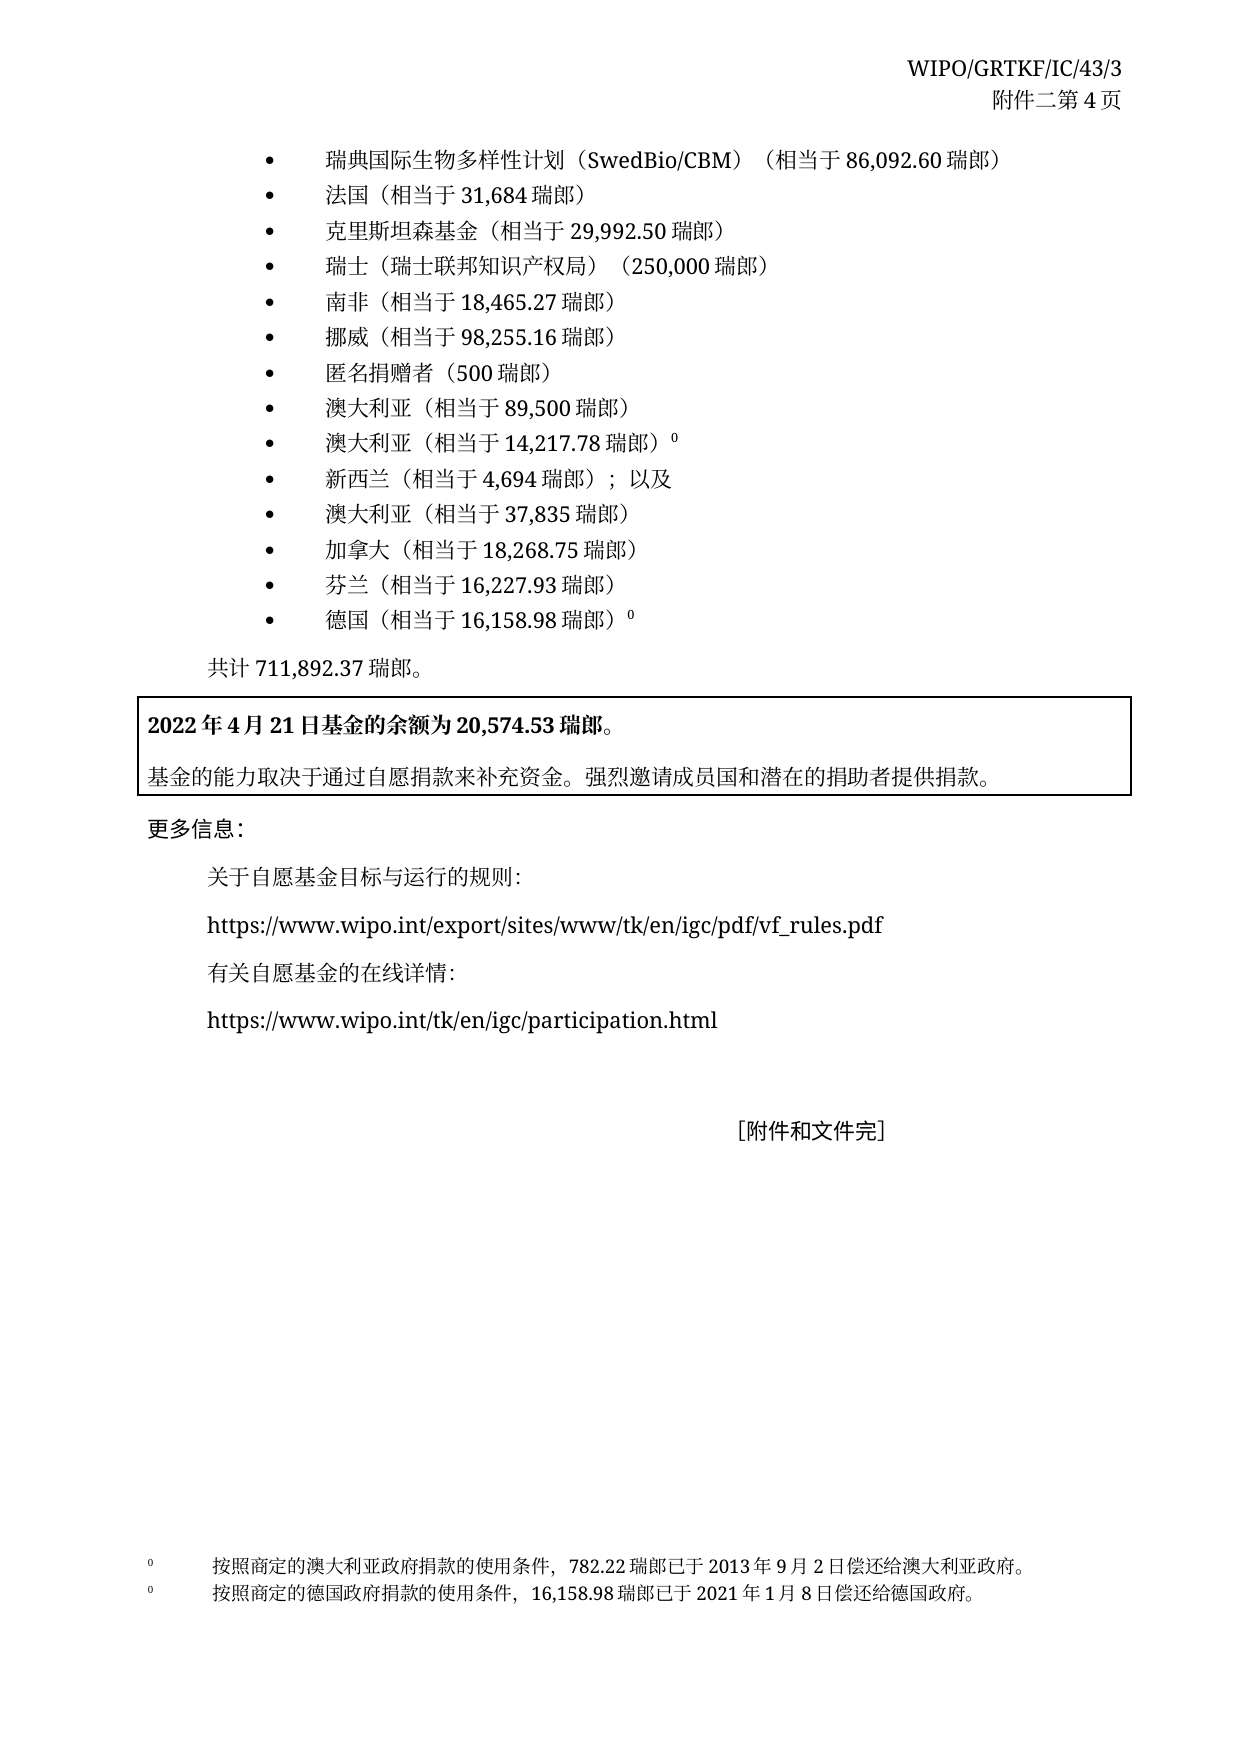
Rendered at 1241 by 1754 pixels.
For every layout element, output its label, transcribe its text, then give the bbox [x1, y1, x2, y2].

text 关于自愿基金目标与运行的规则： [148, 856, 1122, 892]
list 挪威（相当于98,255.16瑞郎） [266, 317, 1122, 352]
list 澳大利亚（相当于37,835瑞郎） [266, 494, 1122, 529]
list 加拿大（相当于18,268.75瑞郎） [266, 529, 1122, 564]
list 瑞典国际生物多样性计划（SwedBio/CBM）（相当于86,092.60瑞郎） [266, 139, 1122, 175]
list 澳大利亚（相当于89,500瑞郎） [266, 387, 1122, 423]
list 澳大利亚（相当于14,217.78瑞郎） [266, 423, 1122, 458]
text 基金的能力取决于通过自愿捐款来补充资金。强烈邀请成员国和潜在的捐助者提供捐款。 [139, 748, 1130, 794]
list 南非（相当于18,465.27瑞郎） [266, 281, 1122, 317]
list 瑞士（瑞士联邦知识产权局）（250,000瑞郎） [266, 246, 1122, 281]
list 法国（相当于31,684瑞郎） [266, 175, 1122, 210]
list 匿名捐赠者（500瑞郎） [266, 352, 1122, 387]
list 新西兰（相当于4,694瑞郎）；以及 [266, 458, 1122, 494]
text ［附件和文件完］ [724, 1110, 1122, 1146]
text 有关自愿基金的在线详情： [148, 952, 1122, 987]
text https://www.wipo.int/export/sites/www/tk/en/igc/pdf/vf_rules.pdf [148, 904, 1122, 939]
list 德国（相当于16,158.98瑞郎） [266, 600, 1122, 635]
list 克里斯坦森基金（相当于29,992.50瑞郎） [266, 210, 1122, 246]
text 共计711,892.37瑞郎。 [148, 648, 1122, 683]
text 更多信息： [148, 808, 1122, 844]
list 芬兰（相当于16,227.93瑞郎） [266, 564, 1122, 600]
text 2022年4月21日基金的余额为20,574.53瑞郎。 [139, 698, 1130, 739]
text https://www.wipo.int/tk/en/igc/participation.html [148, 1000, 1122, 1035]
